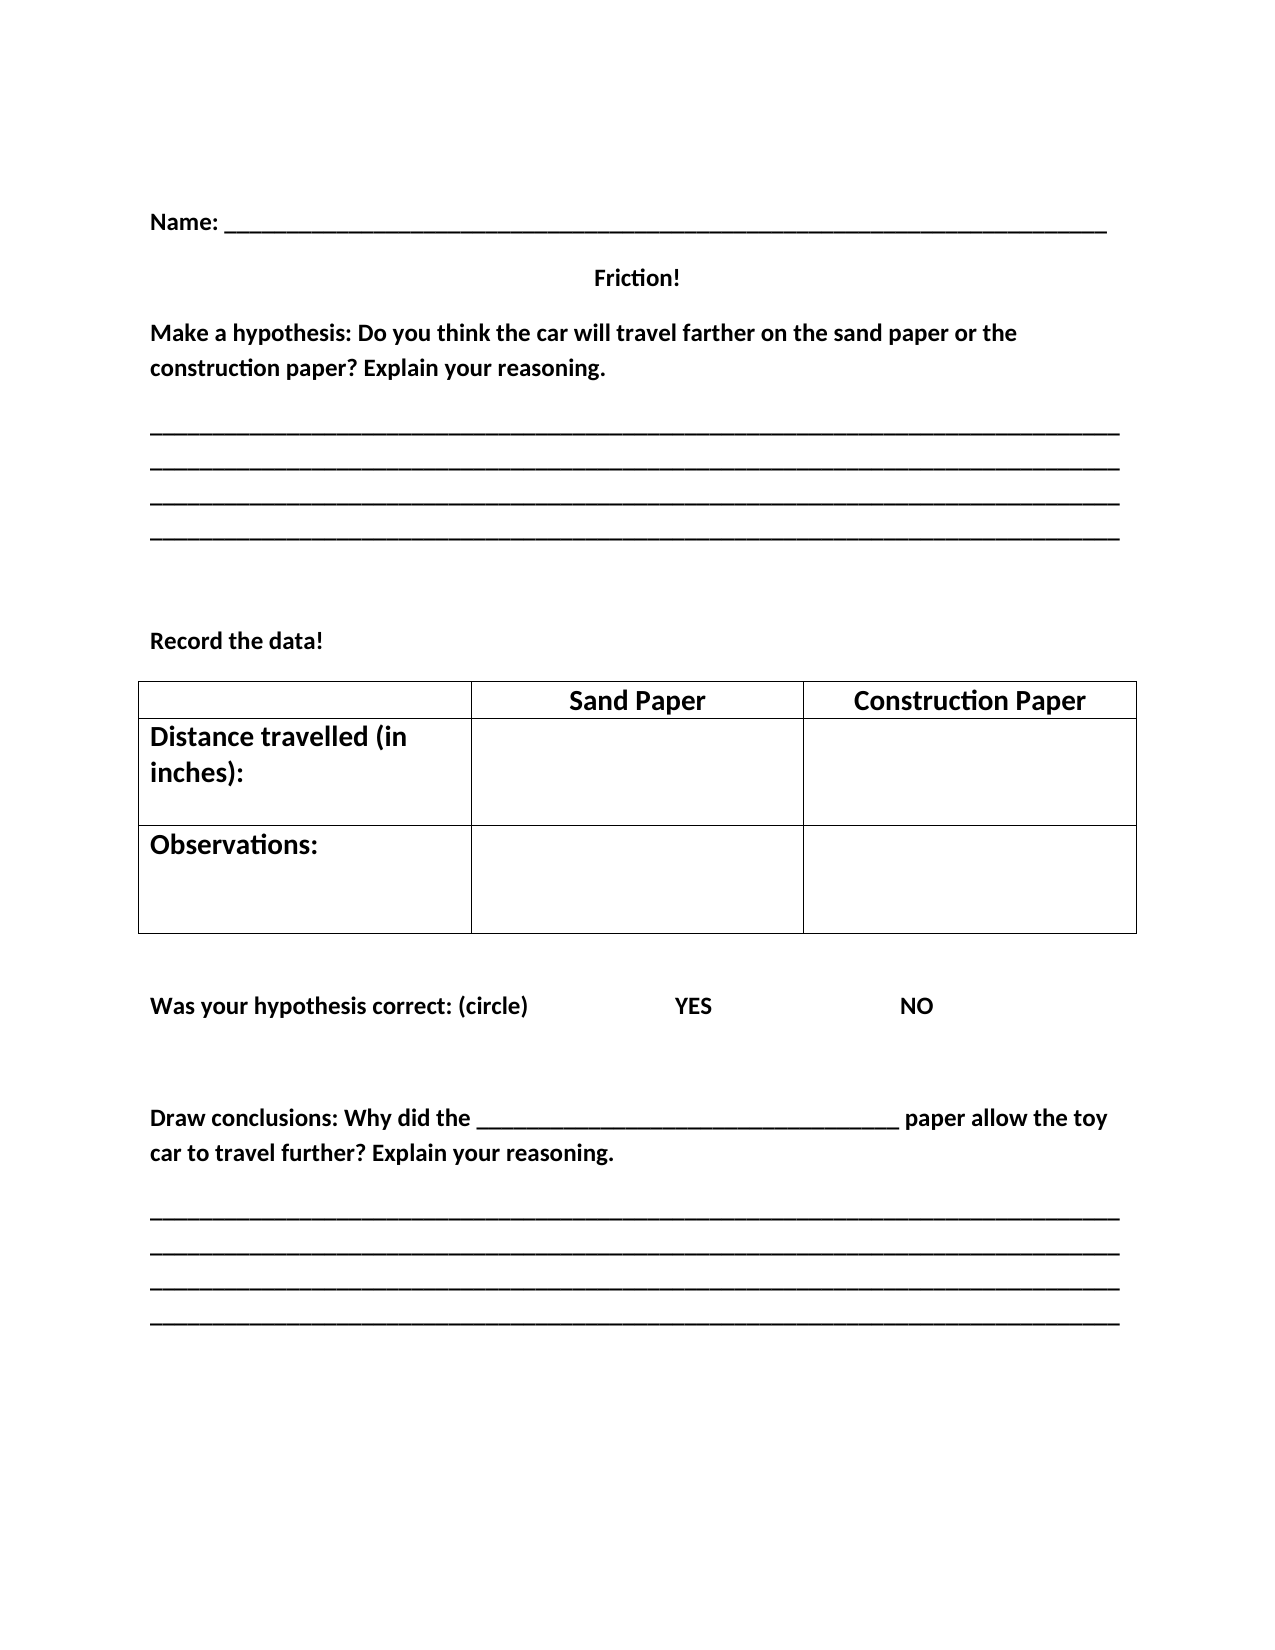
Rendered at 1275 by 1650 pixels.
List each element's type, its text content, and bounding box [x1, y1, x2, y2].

table_cell Distance travelled (in inches): [139, 719, 471, 825]
table_cell [472, 719, 803, 825]
table_cell [804, 826, 1136, 933]
table_header Construction Paper [804, 682, 1136, 717]
text Was your hypothesis correct: (circle) YES NO [150, 990, 1125, 1021]
table_header [139, 682, 471, 717]
text Friction! [150, 262, 1125, 292]
text Name: _______________________________________________________________________ [150, 206, 1125, 236]
table_cell [804, 719, 1136, 825]
text Make a hypothesis: Do you think the car will travel farther on the sand paper or the construction paper? Explain your reasoning. [150, 317, 1125, 383]
text Draw conclusions: Why did the __________________________________ paper allow the toy car to travel further? Explain your reasoning. [150, 1102, 1125, 1167]
text ________________________________________________________________________________________________________________________________________________________________________________________________________________________________________________________________________________________________________________________ [150, 1193, 1125, 1328]
table_cell [472, 826, 803, 933]
table_cell Observations: [139, 826, 471, 933]
table_header Sand Paper [472, 682, 803, 717]
text ________________________________________________________________________________________________________________________________________________________________________________________________________________________________________________________________________________________________________________________ [150, 408, 1125, 544]
text Record the data! [150, 625, 1125, 656]
